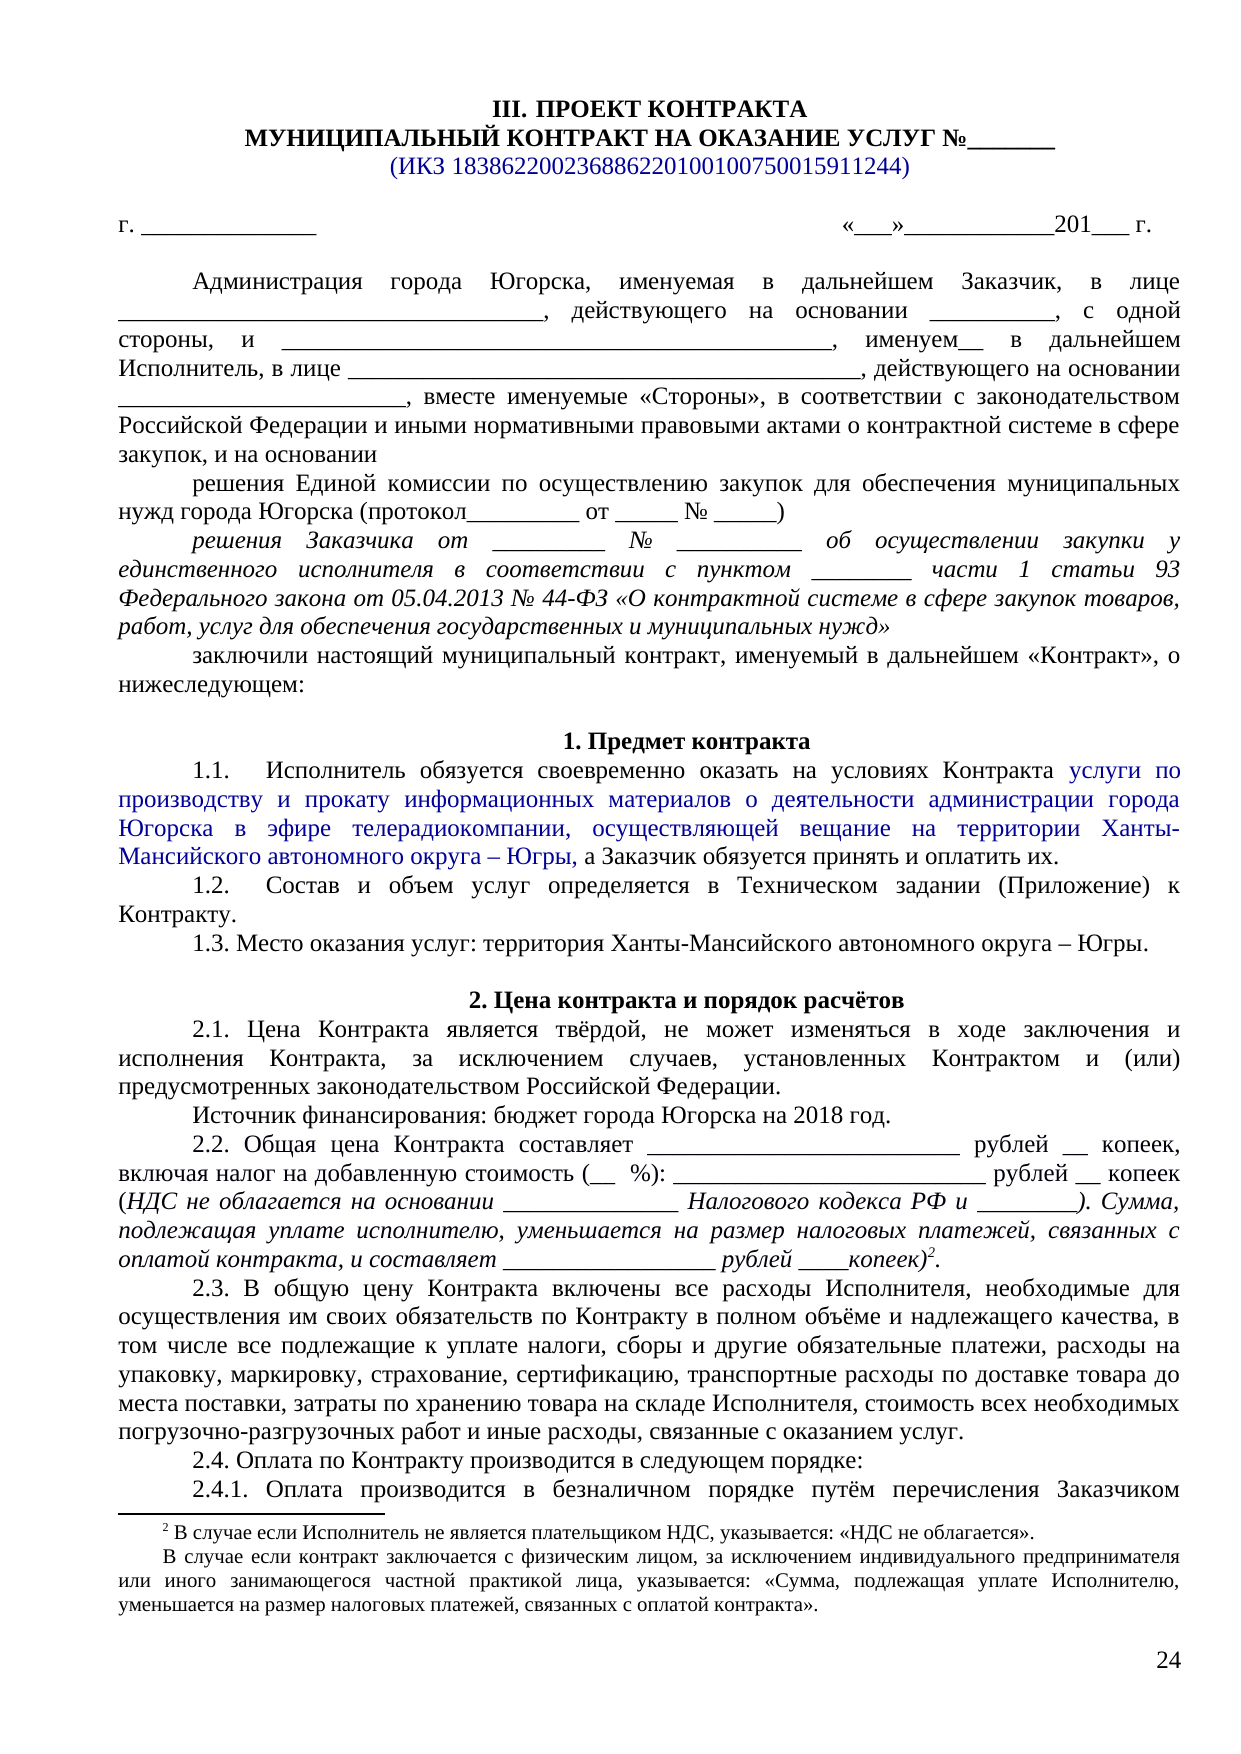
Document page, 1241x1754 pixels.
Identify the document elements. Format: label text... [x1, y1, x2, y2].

text 2.1. Цена Контракта является твёрдой, не может изменяться в ходе заключения и исполнения Контракта, за исключением случаев, установленных Контрактом и (или) предусмотренных законодательством Российской Федерации. [118, 1014, 1181, 1100]
text 1.1. Исполнитель обязуется своевременно оказать на условиях Контракта услуги по производству и прокату информационных материалов о деятельности администрации города Югорска в эфире телерадиокомпании, осуществляющей вещание на территории Ханты-Мансийского автономного округа – Югры, а Заказчик обязуется принять и оплатить их. [118, 755, 1181, 870]
text 2.4. Оплата по Контракту производится в следующем порядке: [118, 1445, 1181, 1474]
text решения Заказчика от _________ № __________ об осуществлении закупки у единственного исполнителя в соответствии с пунктом ________ части 1 статьи 93 Федерального закона от 05.04.2013 № 44-ФЗ «О контрактной системе в сфере закупок товаров, работ, услуг для обеспечения государственных и муниципальных нужд» [118, 525, 1181, 640]
text 2.2. Общая цена Контракта составляет _________________________ рублей __ копеек, включая налог на добавленную стоимость (__ %): _________________________ рублей __ копеек (НДС не облагается на основании ______________ Налогового кодекса РФ и ________). Сумма, подлежащая уплате исполнителю, уменьшается на размер налоговых платежей, связанных с оплатой контракта, и составляет _________________ рублей ____копеек). [118, 1129, 1181, 1273]
text 1. Предмет контракта [192, 726, 1181, 755]
text (ИКЗ 183862200236886220100100750015911244) [118, 151, 1181, 180]
list ПРОЕКТ КОНТРАКТА [118, 94, 1181, 123]
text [118, 1474, 1181, 1503]
text г. ______________ «___»____________201___ г. [118, 209, 1181, 238]
text Администрация города Югорска, именуемая в дальнейшем Заказчик, в лице __________________________________, действующего на основании __________, с одной стороны, и ____________________________________________, именуем__ в дальнейшем Исполнитель, в лице _________________________________________, действующего на основании _______________________, вместе именуемые «Стороны», в соответствии с законодательством Российской Федерации и иными нормативными правовыми актами о контрактной системе в сфере закупок, и на основании [118, 266, 1181, 468]
text решения Единой комиссии по осуществлению закупок для обеспечения муниципальных нужд города Югорска (протокол_________ от _____ № _____) [118, 468, 1181, 525]
text Источник финансирования: бюджет города Югорска на 2018 год. [118, 1100, 1181, 1129]
list Состав и объем услуг определяется в Техническом задании (Приложение) к Контракту. [118, 870, 1181, 928]
text МУНИЦИПАЛЬНый КОНТРАКТ на оказание услуг №_______ [118, 123, 1181, 151]
text 1.3. Место оказания услуг: территория Ханты-Мансийского автономного округа – Югры. [118, 928, 1181, 956]
text 2.3. В общую цену Контракта включены все расходы Исполнителя, необходимые для осуществления им своих обязательств по Контракту в полном объёме и надлежащего качества, в том числе все подлежащие к уплате налоги, сборы и другие обязательные платежи, расходы на упаковку, маркировку, страхование, сертификацию, транспортные расходы по доставке товара до места поставки, затраты по хранению товара на складе Исполнителя, стоимость всех необходимых погрузочно-разгрузочных работ и иные расходы, связанные с оказанием услуг. [118, 1273, 1181, 1445]
text заключили настоящий муниципальный контракт, именуемый в дальнейшем «Контракт», о нижеследующем: [118, 640, 1181, 698]
text 2. Цена контракта и порядок расчётов [192, 985, 1181, 1014]
